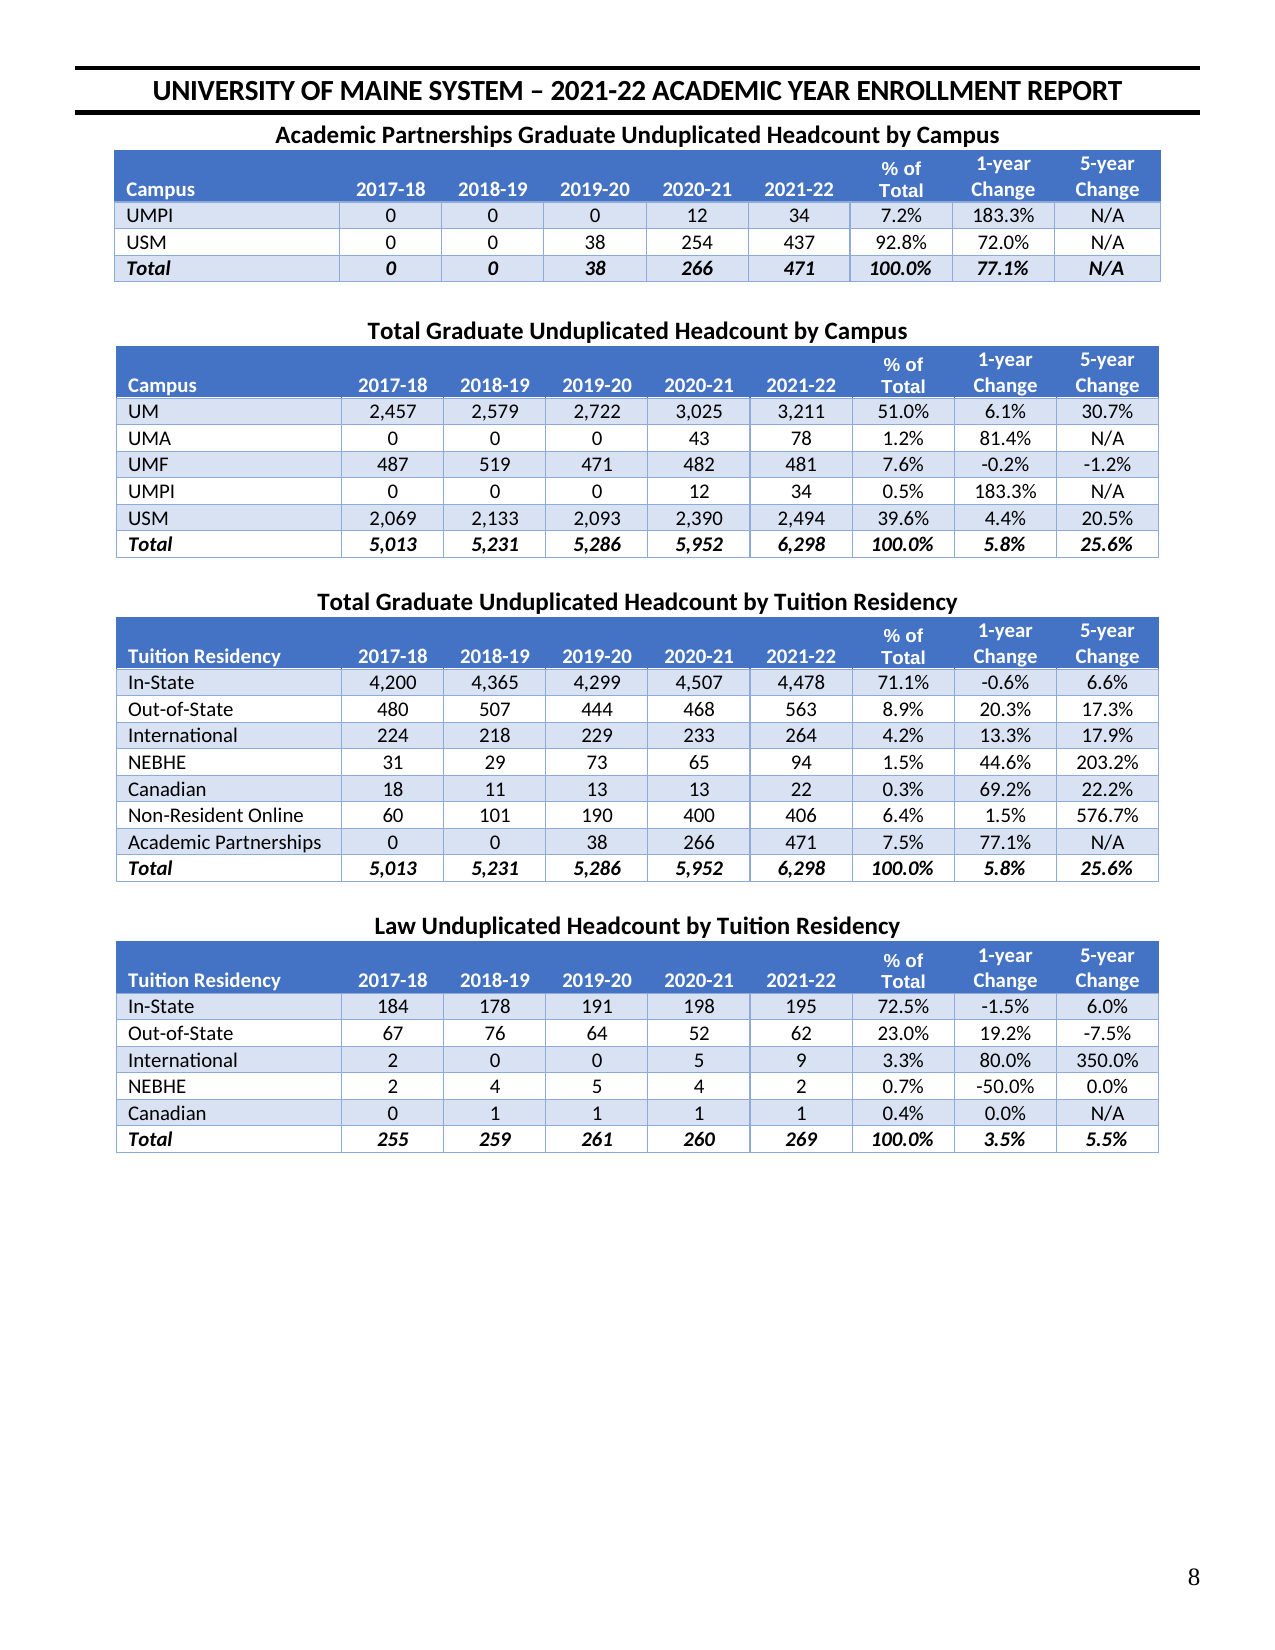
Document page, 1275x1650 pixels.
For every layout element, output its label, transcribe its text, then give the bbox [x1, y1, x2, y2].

table_header 5-year Change [1057, 942, 1158, 993]
table_header 2018-19 [444, 347, 545, 397]
table_cell -50.0% [955, 1073, 1056, 1099]
table_header 2020-21 [648, 942, 749, 993]
table_cell N/A [1057, 425, 1158, 451]
table_cell -7.5% [1057, 1020, 1158, 1046]
table_cell 0 [342, 478, 443, 504]
table_cell N/A [1057, 478, 1158, 504]
table_cell Total [117, 531, 341, 557]
table_cell -1.2% [1057, 452, 1158, 477]
table_cell 3.3% [853, 1047, 954, 1072]
table_cell 22 [751, 776, 852, 801]
table_cell 471 [546, 452, 647, 477]
table_cell UM [117, 399, 341, 424]
table_cell 2,133 [444, 505, 545, 530]
table_cell 0 [342, 425, 443, 451]
table_header Campus [117, 347, 341, 397]
table_cell 0.0% [1057, 1073, 1158, 1099]
table_cell 9 [751, 1047, 852, 1072]
table_cell 77.1% [955, 829, 1056, 854]
table_cell 12 [648, 478, 749, 504]
table_cell 2,494 [751, 505, 852, 530]
table_cell 100.0% [853, 531, 954, 557]
table_header 2017-18 [342, 942, 443, 993]
table_cell 13.3% [955, 723, 1056, 748]
table_cell 203.2% [1057, 749, 1158, 775]
table_cell NEBHE [117, 749, 341, 775]
table_cell 100.0% [853, 855, 954, 881]
table_header 2019-20 [544, 151, 646, 201]
table_cell 5,952 [648, 855, 749, 881]
table_cell 17.3% [1057, 696, 1158, 722]
table_cell 0 [442, 203, 543, 228]
table_cell UMA [117, 425, 341, 451]
table_cell 72.5% [853, 994, 954, 1019]
table_cell 468 [648, 696, 749, 722]
table_cell 44.6% [955, 749, 1056, 775]
table_cell 81.4% [955, 425, 1056, 451]
table_header Tuition Residency [117, 618, 341, 668]
table_cell 80.0% [955, 1047, 1056, 1072]
table_header 2017-18 [342, 347, 443, 397]
table_header % of Total [851, 151, 952, 201]
table_header 2018-19 [442, 151, 543, 201]
table_cell 4 [444, 1073, 545, 1099]
table_cell 77.1% [953, 256, 1054, 281]
table_cell 72.0% [953, 229, 1054, 254]
table_cell 183.3% [955, 478, 1056, 504]
table_cell 52 [648, 1020, 749, 1046]
table_cell UMPI [115, 203, 339, 228]
table_cell 255 [342, 1126, 443, 1152]
table_cell 4,299 [546, 670, 647, 695]
table_header Campus [115, 151, 339, 201]
table_cell 0 [340, 229, 441, 254]
table_header 2017-18 [342, 618, 443, 668]
table_cell 67 [342, 1020, 443, 1046]
table_cell 4,365 [444, 670, 545, 695]
table_cell 13 [648, 776, 749, 801]
table_cell USM [117, 505, 341, 530]
table_cell Total [115, 256, 339, 281]
table_cell 1.2% [853, 425, 954, 451]
table_cell USM [115, 229, 339, 254]
table_cell 0.3% [853, 776, 954, 801]
table_cell 94 [751, 749, 852, 775]
table_cell 38 [544, 229, 646, 254]
table_cell 266 [647, 256, 748, 281]
table_header 5-year Change [1057, 347, 1158, 397]
table_header 2019-20 [546, 347, 647, 397]
table_cell 218 [444, 723, 545, 748]
table_cell 25.6% [1057, 531, 1158, 557]
table_cell 22.2% [1057, 776, 1158, 801]
table_cell N/A [1055, 229, 1160, 254]
table_cell 5,231 [444, 855, 545, 881]
table_cell 38 [546, 829, 647, 854]
table_cell 406 [751, 802, 852, 828]
subtitle Law Unduplicated Headcount by Tuition Residency [75, 910, 1200, 941]
table_cell Academic Partnerships [117, 829, 341, 854]
table_cell 51.0% [853, 399, 954, 424]
table_header 5-year Change [1057, 618, 1158, 668]
table_cell Canadian [117, 1100, 341, 1125]
table_cell 76 [444, 1020, 545, 1046]
table_cell International [117, 723, 341, 748]
table_cell 259 [444, 1126, 545, 1152]
table_cell 2 [342, 1047, 443, 1072]
table_cell 0 [342, 829, 443, 854]
table_header 2019-20 [546, 618, 647, 668]
table_cell 6,298 [751, 531, 852, 557]
table_cell 30.7% [1057, 399, 1158, 424]
table_cell 0 [444, 1047, 545, 1072]
table_header 2021-22 [751, 942, 852, 993]
table_cell 5,231 [444, 531, 545, 557]
table_cell 92.8% [851, 229, 952, 254]
table_header % of Total [853, 347, 954, 397]
table_cell 2,093 [546, 505, 647, 530]
table_cell 350.0% [1057, 1047, 1158, 1072]
table_cell 6,298 [751, 855, 852, 881]
table_cell 12 [647, 203, 748, 228]
table_cell 0 [546, 1047, 647, 1072]
table_cell 1.5% [955, 802, 1056, 828]
table_header 2021-22 [751, 618, 852, 668]
table_cell 190 [546, 802, 647, 828]
table_cell 34 [751, 478, 852, 504]
table_header 2018-19 [444, 618, 545, 668]
table_cell 38 [544, 256, 646, 281]
table_cell 191 [546, 994, 647, 1019]
table_cell 34 [749, 203, 849, 228]
table_cell 5.8% [955, 531, 1056, 557]
table_cell 100.0% [853, 1126, 954, 1152]
table_cell 1.5% [853, 749, 954, 775]
table_cell -0.6% [955, 670, 1056, 695]
table_cell 0 [442, 229, 543, 254]
table_cell 5.8% [955, 855, 1056, 881]
table_cell 269 [751, 1126, 852, 1152]
table_cell 6.6% [1057, 670, 1158, 695]
table_cell 4.2% [853, 723, 954, 748]
table_cell 2,390 [648, 505, 749, 530]
table_cell 69.2% [955, 776, 1056, 801]
table_cell 0 [444, 425, 545, 451]
table_header 2019-20 [546, 942, 647, 993]
table_cell 6.0% [1057, 994, 1158, 1019]
table_header 2021-22 [751, 347, 852, 397]
table_cell 4.4% [955, 505, 1056, 530]
table_cell 62 [751, 1020, 852, 1046]
table_cell Canadian [117, 776, 341, 801]
table_header 2020-21 [647, 151, 748, 201]
table_cell 0 [444, 478, 545, 504]
table_header 1-year Change [955, 347, 1056, 397]
table_cell 471 [749, 256, 849, 281]
table_cell 18 [342, 776, 443, 801]
table_cell 0 [442, 256, 543, 281]
table_cell 576.7% [1057, 802, 1158, 828]
table_cell 444 [546, 696, 647, 722]
table_header 2017-18 [340, 151, 441, 201]
table_cell 19.2% [955, 1020, 1056, 1046]
table_cell 5,013 [342, 855, 443, 881]
subtitle Academic Partnerships Graduate Unduplicated Headcount by Campus [75, 119, 1200, 149]
table_cell 487 [342, 452, 443, 477]
table_cell 3,025 [648, 399, 749, 424]
table_cell 5,013 [342, 531, 443, 557]
table_cell 71.1% [853, 670, 954, 695]
table_cell International [117, 1047, 341, 1072]
table_cell 7.2% [851, 203, 952, 228]
table_cell 2 [342, 1073, 443, 1099]
table_cell 31 [342, 749, 443, 775]
subtitle Total Graduate Unduplicated Headcount by Campus [75, 315, 1200, 346]
table_cell 23.0% [853, 1020, 954, 1046]
table_cell 0.5% [853, 478, 954, 504]
table_cell 100.0% [851, 256, 952, 281]
table_cell 480 [342, 696, 443, 722]
table_cell 2,722 [546, 399, 647, 424]
table_cell 60 [342, 802, 443, 828]
table_cell 6.1% [955, 399, 1056, 424]
table_cell 400 [648, 802, 749, 828]
table_cell UMF [117, 452, 341, 477]
table_cell Total [117, 855, 341, 881]
table_cell 25.6% [1057, 855, 1158, 881]
table_cell 266 [648, 829, 749, 854]
table_cell 198 [648, 994, 749, 1019]
table_cell 73 [546, 749, 647, 775]
table_cell 184 [342, 994, 443, 1019]
table_cell 4,200 [342, 670, 443, 695]
table_cell 7.6% [853, 452, 954, 477]
table_cell 1 [444, 1100, 545, 1125]
table_header % of Total [853, 618, 954, 668]
table_cell 5.5% [1057, 1126, 1158, 1152]
subtitle Total Graduate Unduplicated Headcount by Tuition Residency [75, 586, 1200, 617]
table_cell 0 [342, 1100, 443, 1125]
table_cell 1 [546, 1100, 647, 1125]
table_cell 563 [751, 696, 852, 722]
table_cell 224 [342, 723, 443, 748]
table_cell 519 [444, 452, 545, 477]
table_cell 0.0% [955, 1100, 1056, 1125]
table_cell Non-Resident Online [117, 802, 341, 828]
table_cell 2 [751, 1073, 852, 1099]
table_cell 5,286 [546, 855, 647, 881]
table_cell 1 [648, 1100, 749, 1125]
table_cell 471 [751, 829, 852, 854]
table_cell 0 [444, 829, 545, 854]
table_cell 1 [751, 1100, 852, 1125]
table_cell 481 [751, 452, 852, 477]
table_cell 5,952 [648, 531, 749, 557]
table_cell UMPI [117, 478, 341, 504]
table_header 2020-21 [648, 618, 749, 668]
table_header 2021-22 [749, 151, 849, 201]
table_cell -1.5% [955, 994, 1056, 1019]
table_cell -0.2% [955, 452, 1056, 477]
table_cell 5 [648, 1047, 749, 1072]
table_cell 0 [544, 203, 646, 228]
table_cell Out-of-State [117, 696, 341, 722]
table_header 2018-19 [444, 942, 545, 993]
table_cell 0.4% [853, 1100, 954, 1125]
table_cell 178 [444, 994, 545, 1019]
table_header 5-year Change [1055, 151, 1160, 201]
table_header % of Total [853, 942, 954, 993]
table_cell In-State [117, 670, 341, 695]
table_cell 0 [340, 256, 441, 281]
table_cell 0.7% [853, 1073, 954, 1099]
table_cell 20.3% [955, 696, 1056, 722]
table_cell 507 [444, 696, 545, 722]
table_cell 2,579 [444, 399, 545, 424]
table_cell 17.9% [1057, 723, 1158, 748]
table_cell Out-of-State [117, 1020, 341, 1046]
table_header 2020-21 [648, 347, 749, 397]
table_cell N/A [1055, 203, 1160, 228]
table_cell 0 [546, 478, 647, 504]
table_cell 101 [444, 802, 545, 828]
table_cell 29 [444, 749, 545, 775]
table_cell N/A [1055, 256, 1160, 281]
table_cell 195 [751, 994, 852, 1019]
table_cell 4 [648, 1073, 749, 1099]
table_cell 261 [546, 1126, 647, 1152]
table_cell N/A [1057, 829, 1158, 854]
table_cell 4,478 [751, 670, 852, 695]
table_cell 11 [444, 776, 545, 801]
table_cell 5,286 [546, 531, 647, 557]
table_header 1-year Change [955, 942, 1056, 993]
table_cell 65 [648, 749, 749, 775]
table_cell 229 [546, 723, 647, 748]
table_cell 482 [648, 452, 749, 477]
table_header 1-year Change [953, 151, 1054, 201]
table_cell 64 [546, 1020, 647, 1046]
table_cell N/A [1057, 1100, 1158, 1125]
table_cell 183.3% [953, 203, 1054, 228]
table_cell 260 [648, 1126, 749, 1152]
table_header 1-year Change [955, 618, 1056, 668]
table_cell 8.9% [853, 696, 954, 722]
table_cell 0 [546, 425, 647, 451]
table_cell In-State [117, 994, 341, 1019]
table_cell 4,507 [648, 670, 749, 695]
table_cell NEBHE [117, 1073, 341, 1099]
table_cell 20.5% [1057, 505, 1158, 530]
table_cell 5 [546, 1073, 647, 1099]
table_header Tuition Residency [117, 942, 341, 993]
table_cell 43 [648, 425, 749, 451]
table_cell 7.5% [853, 829, 954, 854]
table_cell 233 [648, 723, 749, 748]
table_cell 39.6% [853, 505, 954, 530]
table_cell 3.5% [955, 1126, 1056, 1152]
table_cell 264 [751, 723, 852, 748]
table_cell 78 [751, 425, 852, 451]
table_cell Total [117, 1126, 341, 1152]
table_cell 254 [647, 229, 748, 254]
table_cell 0 [340, 203, 441, 228]
table_cell 6.4% [853, 802, 954, 828]
table_cell 437 [749, 229, 849, 254]
table_cell 2,069 [342, 505, 443, 530]
table_cell 13 [546, 776, 647, 801]
table_cell 3,211 [751, 399, 852, 424]
table_cell 2,457 [342, 399, 443, 424]
